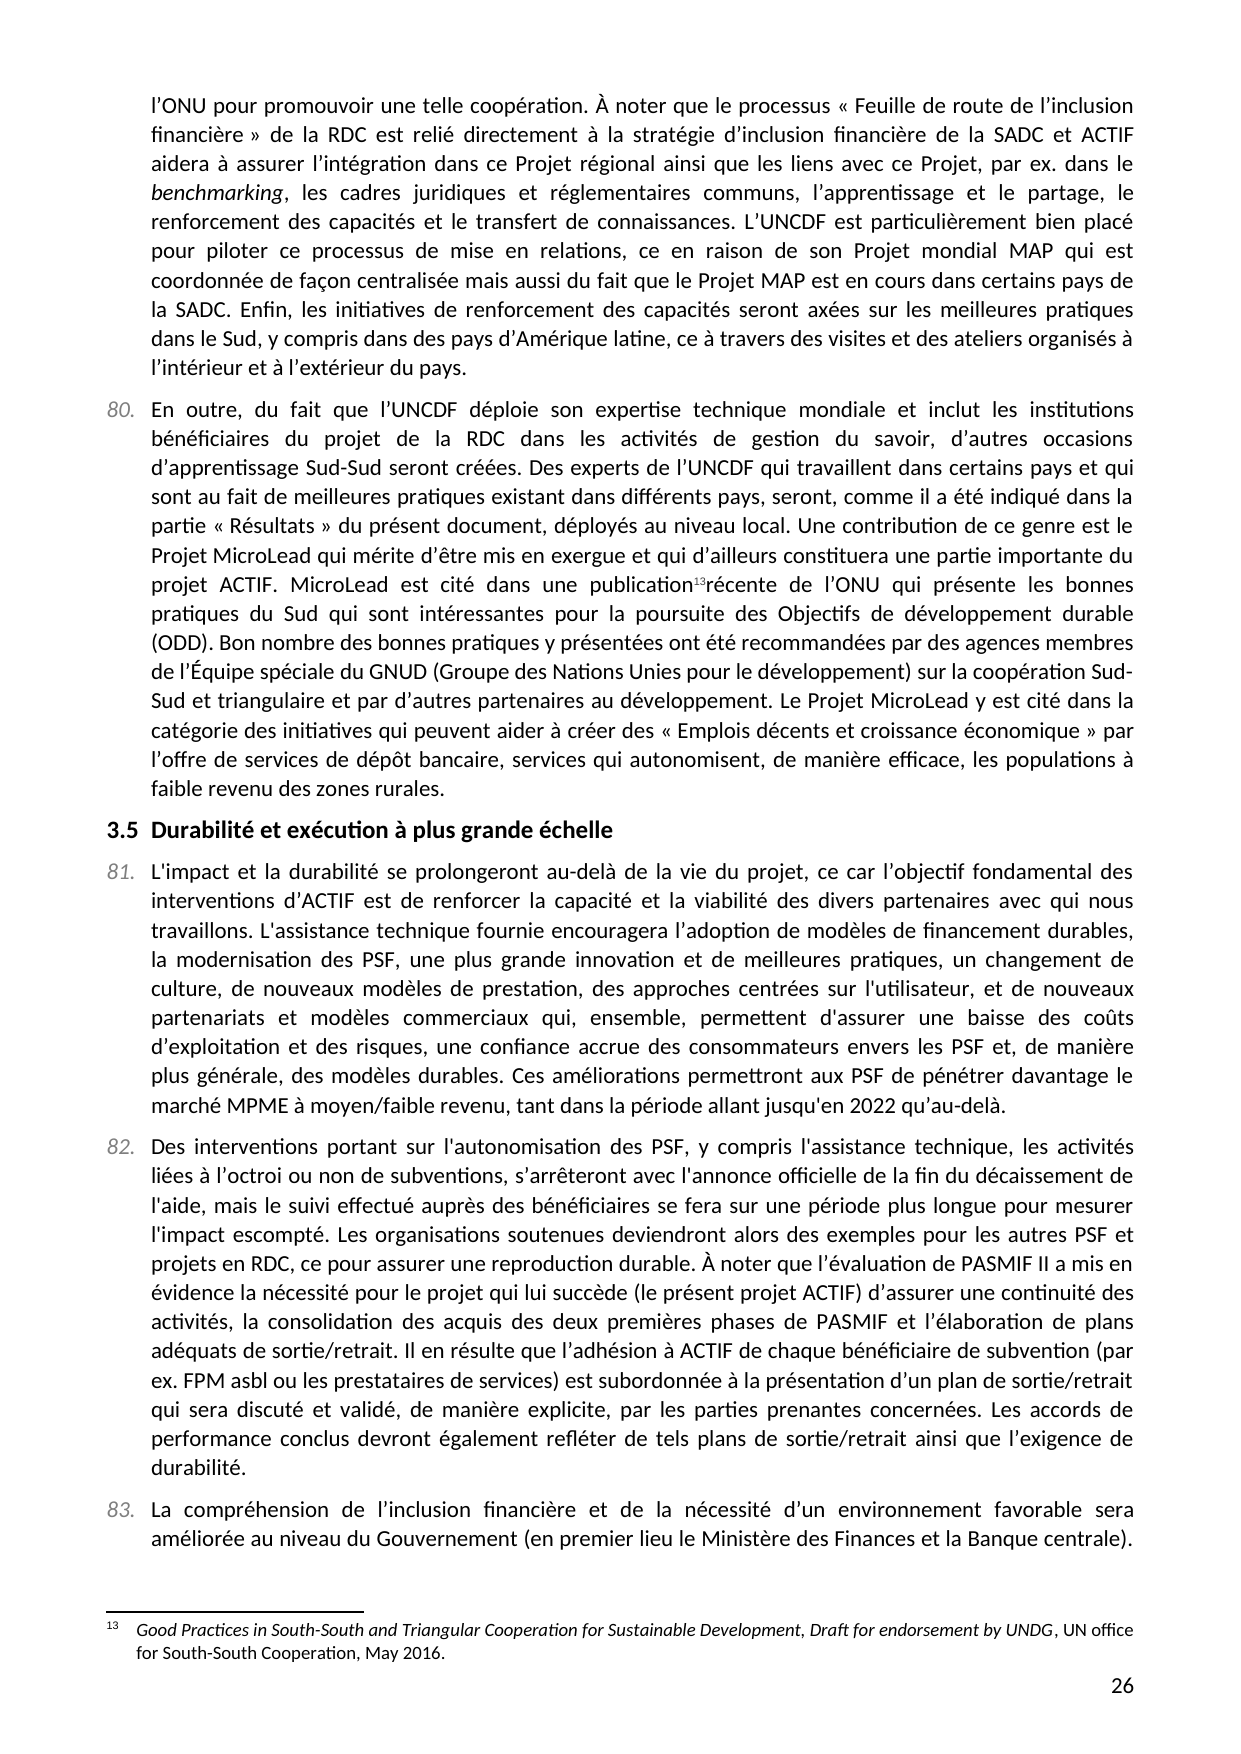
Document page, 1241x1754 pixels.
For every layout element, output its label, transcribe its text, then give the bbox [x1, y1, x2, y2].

list L'impact et la durabilité se prolongeront au-delà de la vie du projet, ce car l’objectif fondamental des interventions d’ACTIF est de renforcer la capacité et la viabilité des divers partenaires avec qui nous travaillons. L'assistance technique fournie encouragera l’adoption de modèles de financement durables, la modernisation des PSF, une plus grande innovation et de meilleures pratiques, un changement de culture, de nouveaux modèles de prestation, des approches centrées sur l'utilisateur, et de nouveaux partenariats et modèles commerciaux qui, ensemble, permettent d'assurer une baisse des coûts d’exploitation et des risques, une confiance accrue des consommateurs envers les PSF et, de manière plus générale, des modèles durables. Ces améliorations permettront aux PSF de pénétrer davantage le marché MPME à moyen/faible revenu, tant dans la période allant jusqu'en 2022 qu’au-delà. [106, 856, 1134, 1119]
list Des interventions portant sur l'autonomisation des PSF, y compris l'assistance technique, les activités liées à l’octroi ou non de subventions, s’arrêteront avec l'annonce officielle de la fin du décaissement de l'aide, mais le suivi effectué auprès des bénéficiaires se fera sur une période plus longue pour mesurer l'impact escompté. Les organisations soutenues deviendront alors des exemples pour les autres PSF et projets en RDC, ce pour assurer une reproduction durable. À noter que l’évaluation de PASMIF II a mis en évidence la nécessité pour le projet qui lui succède (le présent projet ACTIF) d’assurer une continuité des activités, la consolidation des acquis des deux premières phases de PASMIF et l’élaboration de plans adéquats de sortie/retrait. Il en résulte que l’adhésion à ACTIF de chaque bénéficiaire de subvention (par ex. FPM asbl ou les prestataires de services) est subordonnée à la présentation d’un plan de sortie/retrait qui sera discuté et validé, de manière explicite, par les parties prenantes concernées. Les accords de performance conclus devront également refléter de tels plans de sortie/retrait ainsi que l’exigence de durabilité. [106, 1131, 1134, 1481]
subtitle 3.5 Durabilité et exécution à plus grande échelle [106, 815, 1134, 844]
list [106, 1494, 1134, 1552]
list En outre, du fait que l’UNCDF déploie son expertise technique mondiale et inclut les institutions bénéficiaires du projet de la RDC dans les activités de gestion du savoir, d’autres occasions d’apprentissage Sud-Sud seront créées. Des experts de l’UNCDF qui travaillent dans certains pays et qui sont au fait de meilleures pratiques existant dans différents pays, seront, comme il a été indiqué dans la partie « Résultats » du présent document, déployés au niveau local. Une contribution de ce genre est le Projet MicroLead qui mérite d’être mis en exergue et qui d’ailleurs constituera une partie importante du projet ACTIF. MicroLead est cité dans une publicationrécente de l’ONU qui présente les bonnes pratiques du Sud qui sont intéressantes pour la poursuite des Objectifs de développement durable (ODD). Bon nombre des bonnes pratiques y présentées ont été recommandées par des agences membres de l’Équipe spéciale du GNUD (Groupe des Nations Unies pour le développement) sur la coopération Sud-Sud et triangulaire et par d’autres partenaires au développement. Le Projet MicroLead y est cité dans la catégorie des initiatives qui peuvent aider à créer des « Emplois décents et croissance économique » par l’offre de services de dépôt bancaire, services qui autonomisent, de manière efficace, les populations à faible revenu des zones rurales. [106, 394, 1134, 802]
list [106, 90, 1134, 381]
